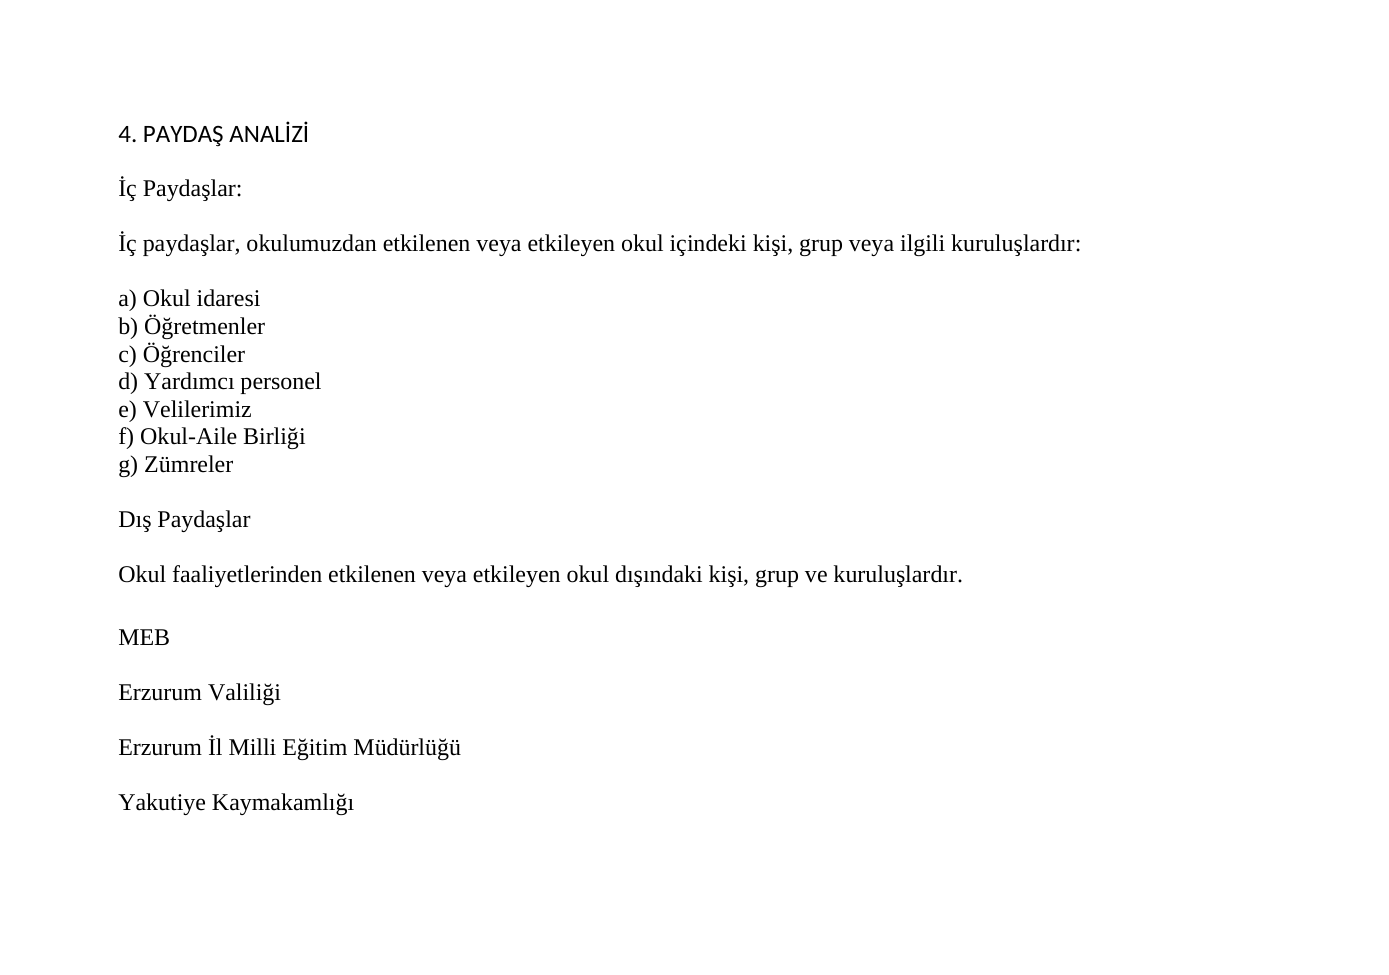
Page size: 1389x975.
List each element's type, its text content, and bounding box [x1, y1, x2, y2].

text g) Zümreler [118, 450, 1270, 478]
text Erzurum Valiliği [118, 678, 1270, 706]
text d) Yardımcı personel [118, 367, 1270, 395]
text İç Paydaşlar: [118, 174, 1270, 202]
text c) Öğrenciler [118, 339, 1270, 367]
text f) Okul-Aile Birliği [118, 422, 1270, 450]
text İç paydaşlar, okulumuzdan etkilenen veya etkileyen okul içindeki kişi, grup veya ilgili kuruluşlardır: [118, 229, 1270, 257]
text a) Okul idaresi [118, 284, 1270, 312]
text b) Öğretmenler [118, 312, 1270, 339]
text Dış Paydaşlar [118, 505, 1270, 533]
text MEB [118, 623, 1270, 650]
text Okul faaliyetlerinden etkilenen veya etkileyen okul dışındaki kişi, grup ve kuruluşlardır. [118, 560, 1270, 588]
text Erzurum İl Milli Eğitim Müdürlüğü [118, 733, 1270, 761]
text Yakutiye Kaymakamlığı [118, 788, 1270, 816]
text e) Velilerimiz [118, 395, 1270, 422]
text 4. PAYDAŞ ANALİZİ [118, 118, 1270, 149]
